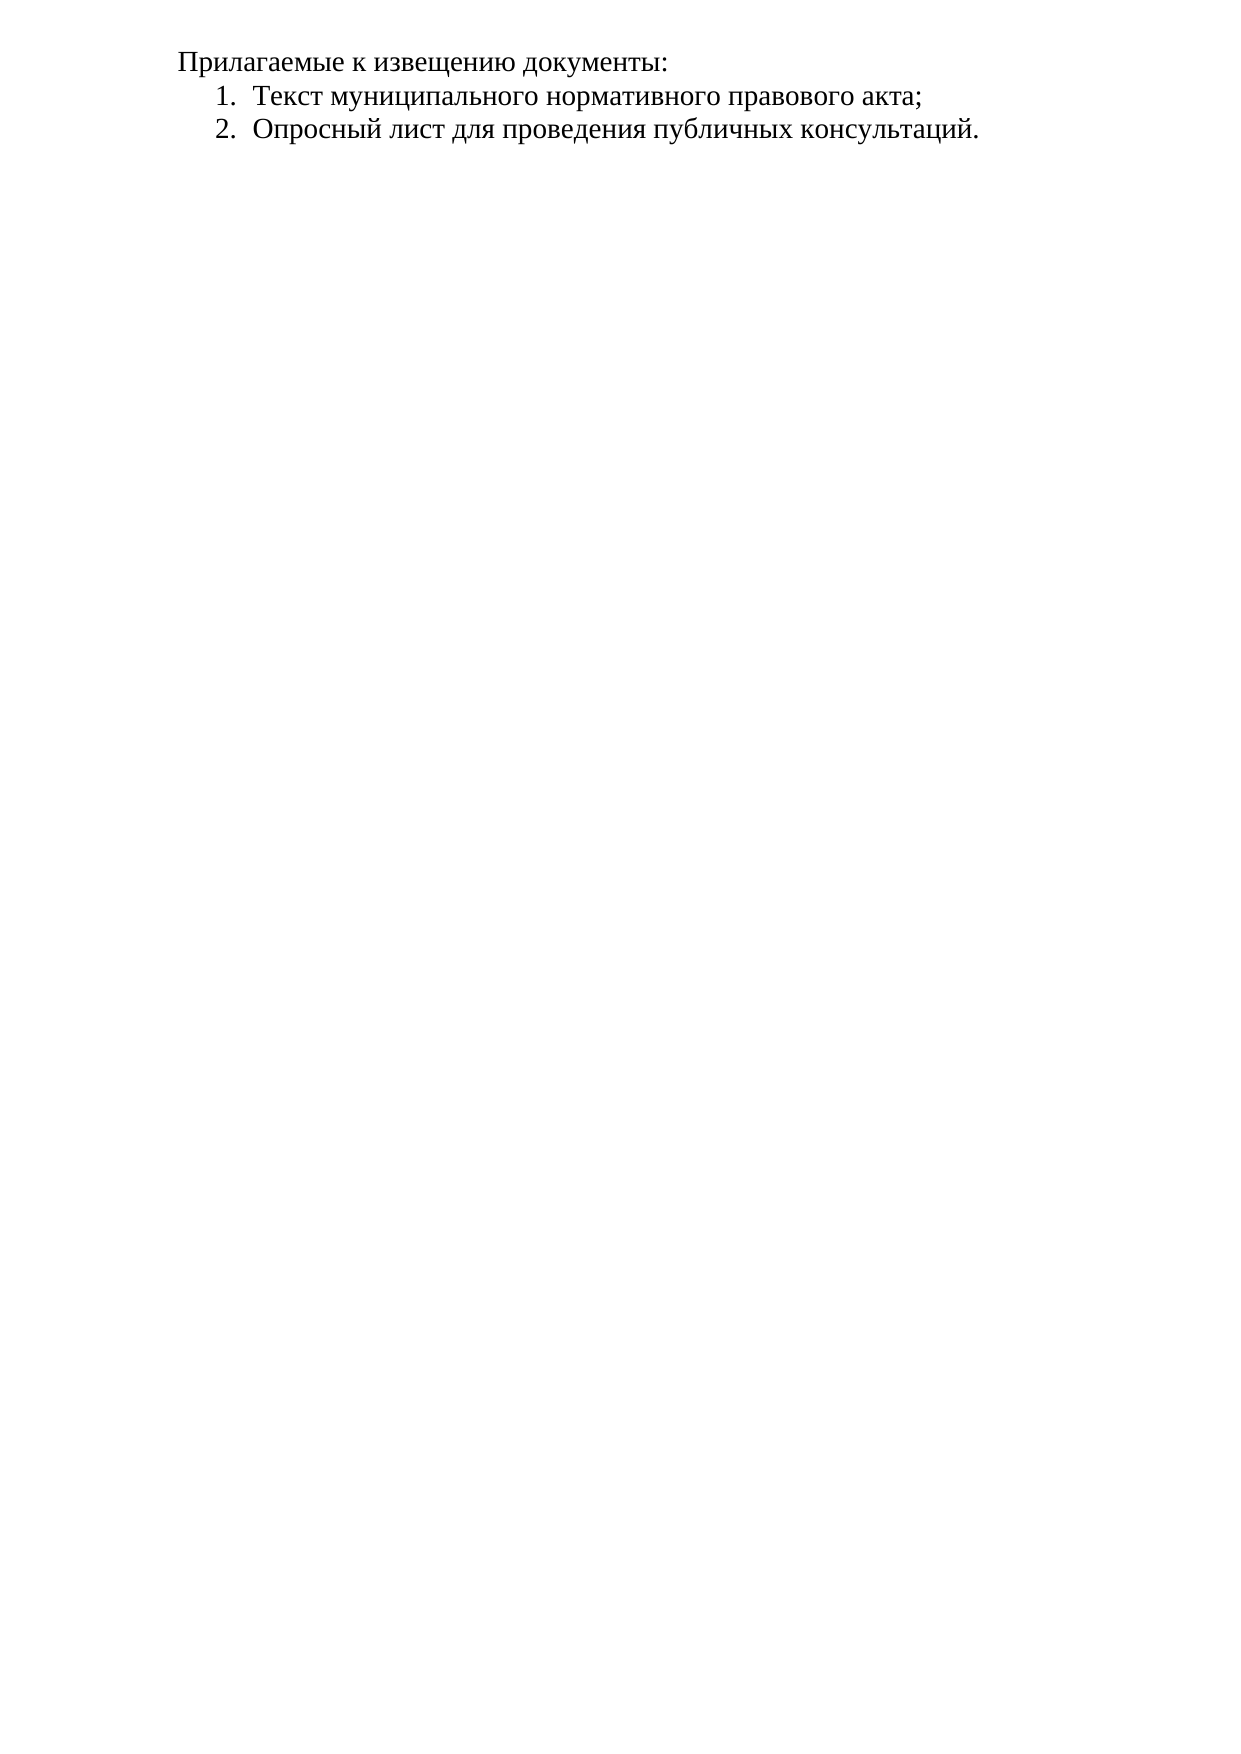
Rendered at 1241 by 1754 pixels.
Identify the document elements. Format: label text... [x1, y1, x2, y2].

list Текст муниципального нормативного правового акта; [215, 78, 1152, 111]
text Прилагаемые к извещению документы: [177, 44, 1152, 78]
list Опросный лист для проведения публичных консультаций. [215, 111, 1152, 145]
